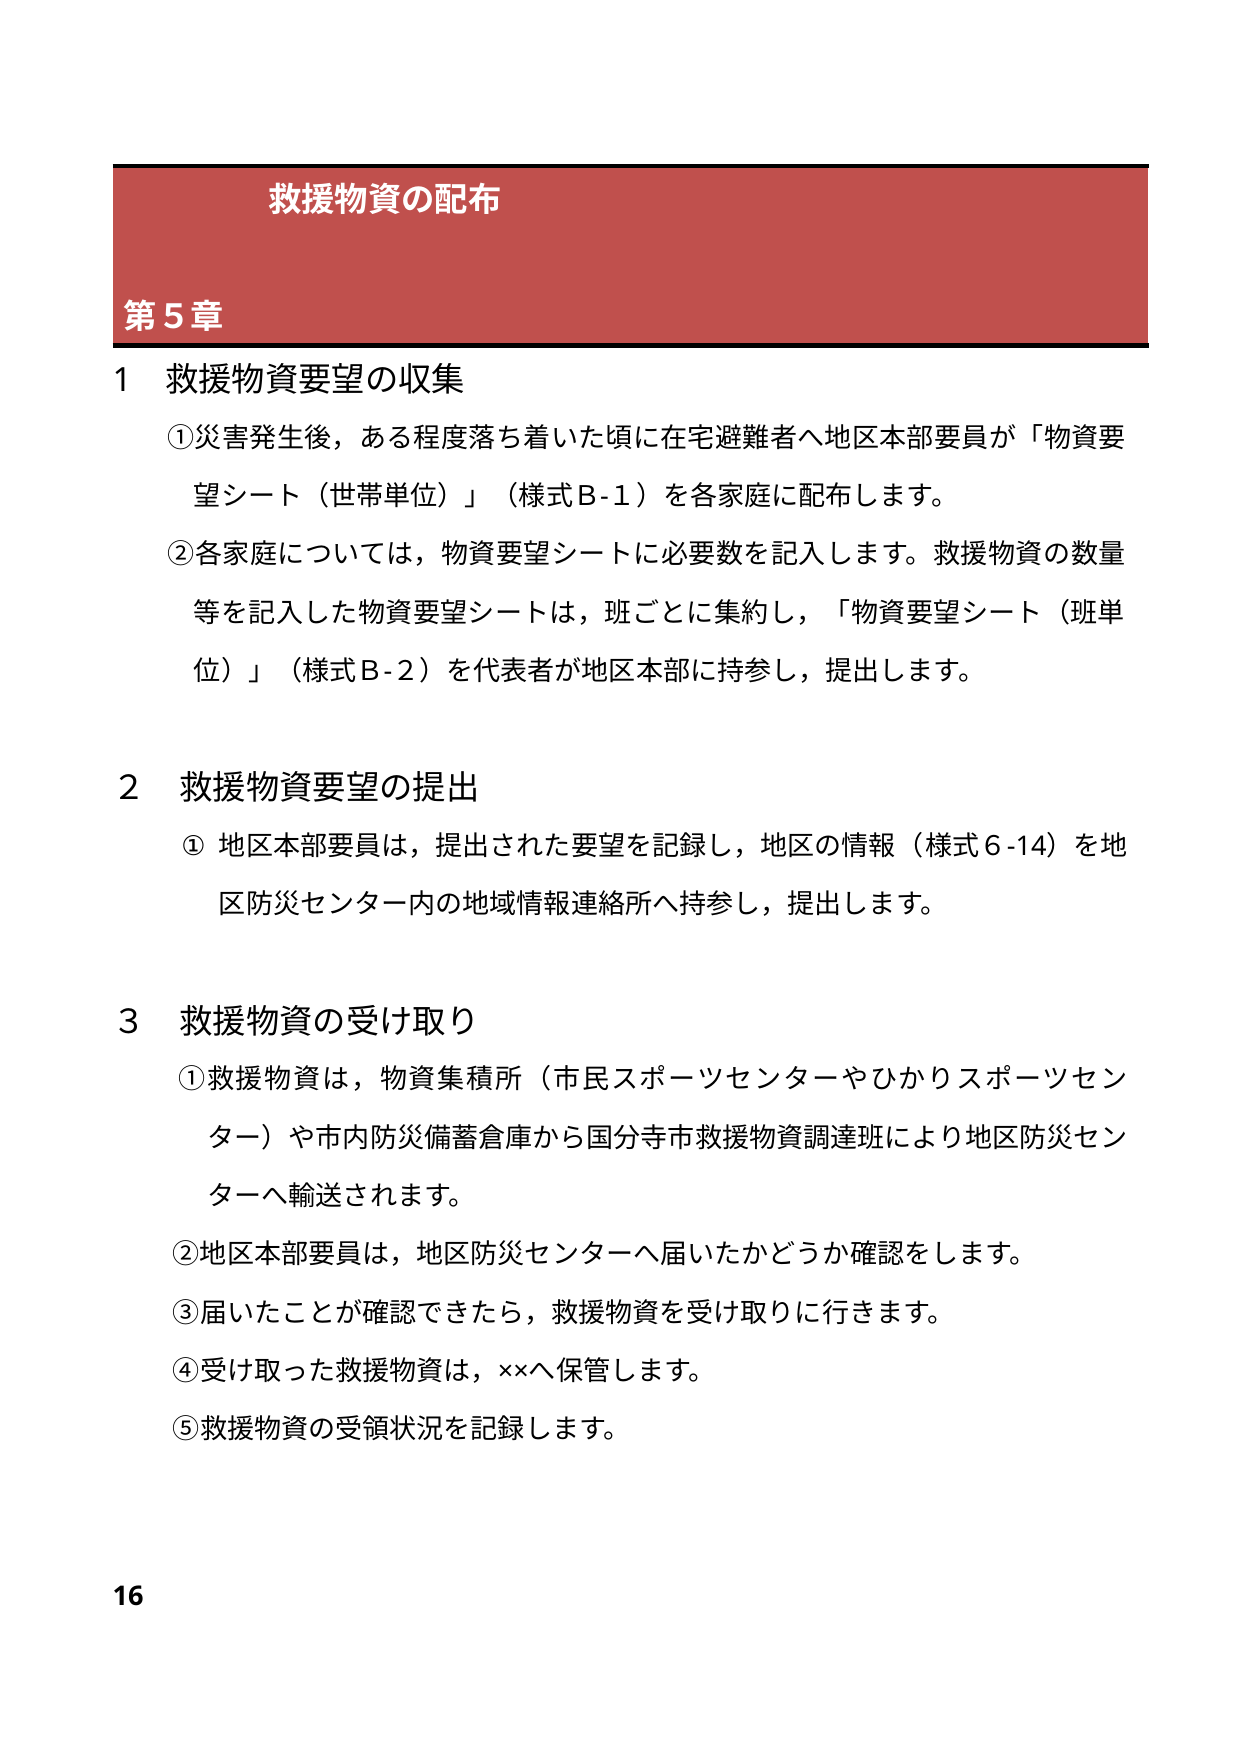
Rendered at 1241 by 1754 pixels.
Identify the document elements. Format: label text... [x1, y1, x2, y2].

text ②地区本部要員は，地区防災センターへ届いたかどうか確認をします。 [112, 1223, 1128, 1281]
text ④受け取った救援物資は，××へ保管します。 [112, 1339, 1128, 1398]
text ⑤救援物資の受領状況を記録します。 [112, 1398, 1128, 1456]
text ①救援物資は，物資集積所（市民スポーツセンターやひかりスポーツセンター）や市内防災備蓄倉庫から国分寺市救援物資調達班により地区防災センターへ輸送されます。 [112, 1048, 1128, 1223]
text 1 救援物資要望の収集 [112, 348, 1128, 406]
list 地区本部要員は，提出された要望を記録し，地区の情報（様式６-14）を地区防災センター内の地域情報連絡所へ持参し，提出します。 [181, 814, 1128, 931]
table_header 救援物資の配布 [257, 168, 1148, 343]
text ２ 救援物資要望の提出 [112, 756, 1128, 814]
text ３ 救援物資の受け取り [112, 989, 1128, 1048]
text ②各家庭については，物資要望シートに必要数を記入します。救援物資の数量等を記入した物資要望シートは，班ごとに集約し，「物資要望シート（班単位）」（様式Ｂ-２）を代表者が地区本部に持参し，提出します。 [112, 523, 1128, 698]
text ③届いたことが確認できたら，救援物資を受け取りに行きます。 [112, 1281, 1128, 1339]
text ①災害発生後，ある程度落ち着いた頃に在宅避難者へ地区本部要員が「物資要望シート（世帯単位）」（様式Ｂ-１）を各家庭に配布します。 [112, 406, 1128, 523]
table_header 第５章 [113, 168, 257, 343]
